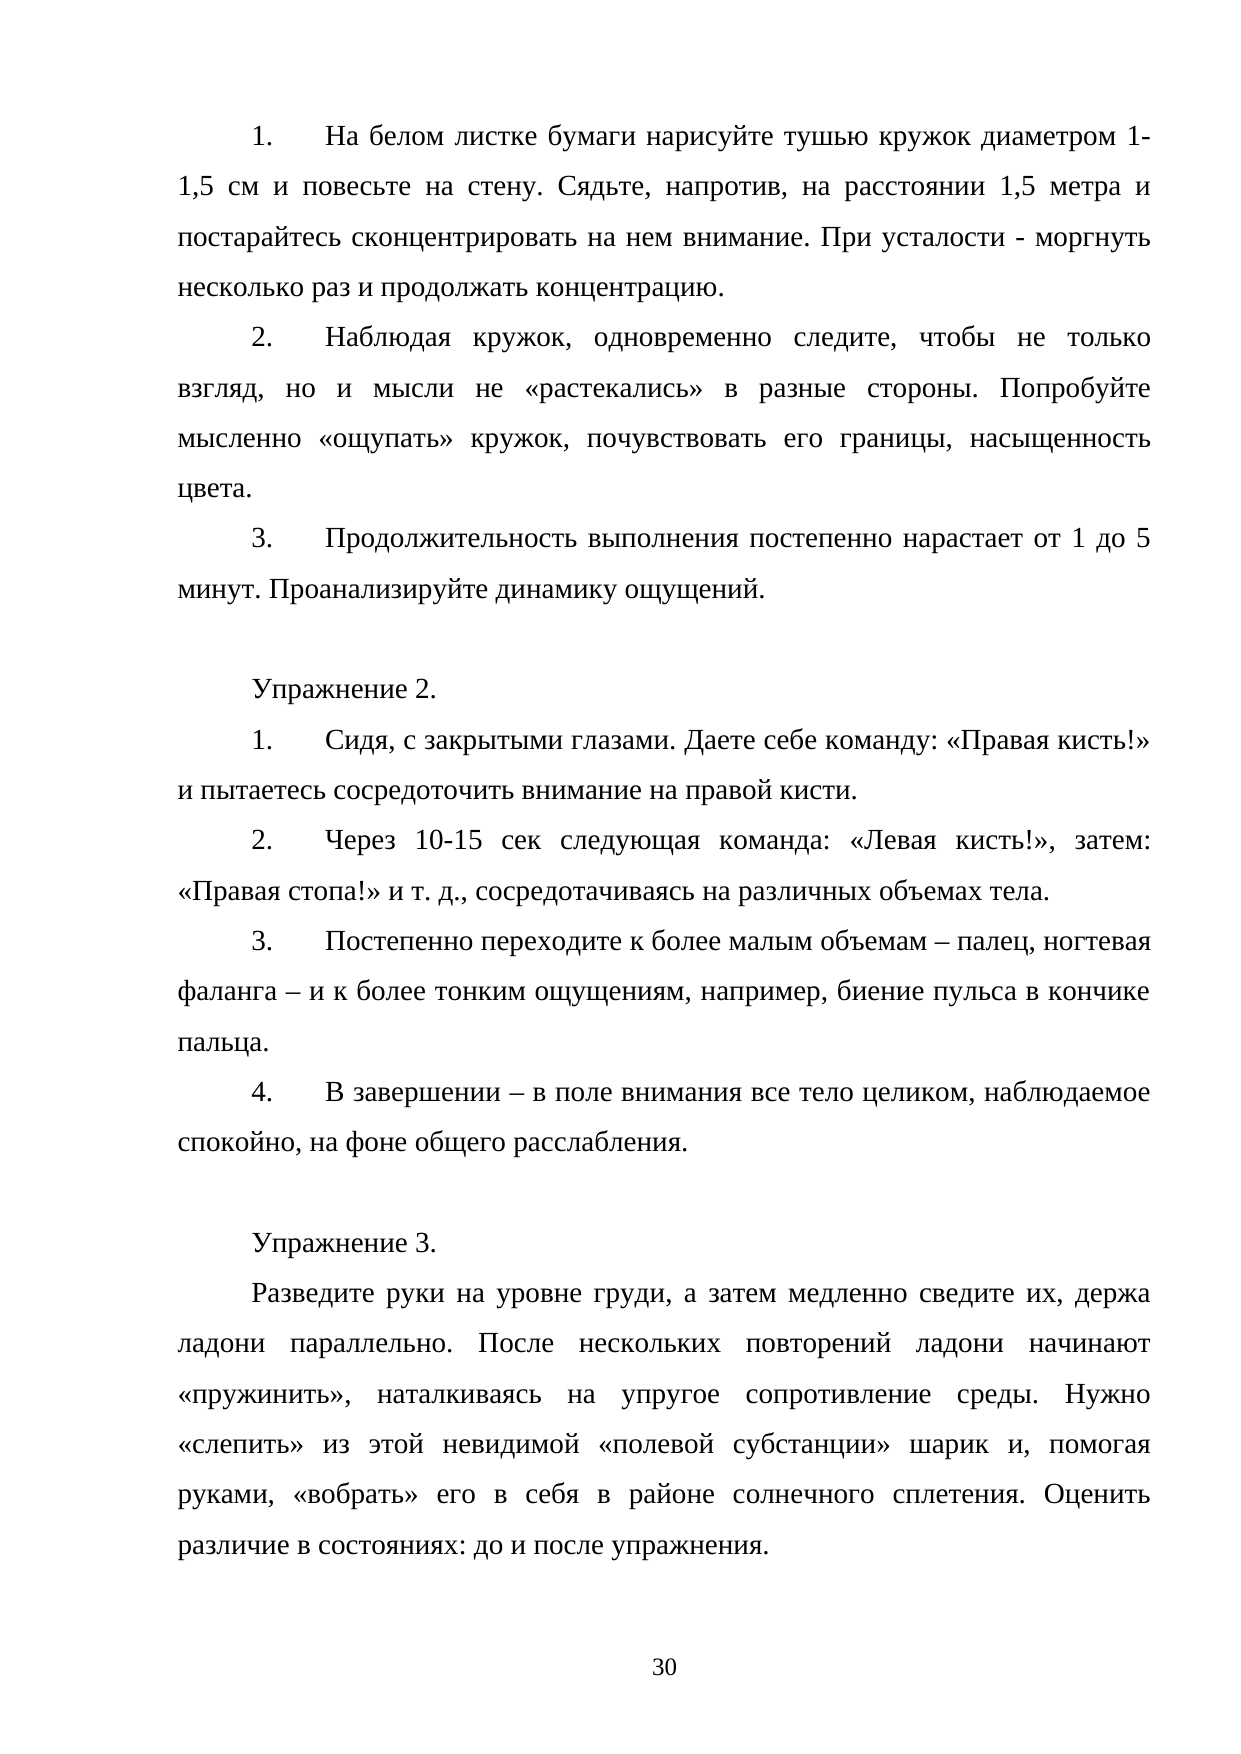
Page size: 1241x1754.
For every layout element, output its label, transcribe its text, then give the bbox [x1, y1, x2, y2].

text Упражнение 3. [177, 1225, 1152, 1258]
text Разведите руки на уровне груди, а затем медленно сведите их, держа ладони параллельно. После нескольких повторений ладони начинают «пружинить», наталкиваясь на упругое сопротивление среды. Нужно «слепить» из этой невидимой «полевой субстанции» шарик и, помогая руками, «вобрать» его в себя в районе солнечного сплетения. Оценить различие в состояниях: до и после упражнения. [177, 1275, 1152, 1560]
list Сидя, с закрытыми глазами. Даете себе команду: «Правая кисть!» и пытаетесь сосредоточить внимание на правой кисти. [177, 722, 1152, 806]
list Постепенно переходите к более малым объемам – палец, ногтевая фаланга – и к более тонким ощущениям, например, биение пульса в кончике пальца. [177, 923, 1152, 1057]
list На белом листке бумаги нарисуйте тушью кружок диаметром 1-1,5 см и повесьте на стену. Сядьте, напротив, на расстоянии 1,5 метра и постарайтесь сконцентрировать на нем внимание. При усталости - моргнуть несколько раз и продолжать концентрацию. [177, 118, 1152, 303]
list В завершении – в поле внимания все тело целиком, наблюдаемое спокойно, на фоне общего расслабления. [177, 1074, 1152, 1158]
text Упражнение 2. [177, 672, 1152, 705]
list Наблюдая кружок, одновременно следите, чтобы не только взгляд, но и мысли не «растекались» в разные стороны. Попробуйте мысленно «ощупать» кружок, почувствовать его границы, насыщенность цвета. [177, 319, 1152, 504]
list Через 10-15 сек следующая команда: «Левая кисть!», затем: «Правая стопа!» и т. д., сосредотачиваясь на различных объемах тела. [177, 822, 1152, 906]
list Продолжительность выполнения постепенно нарастает от 1 до 5 минут. Проанализируйте динамику ощущений. [177, 521, 1152, 604]
